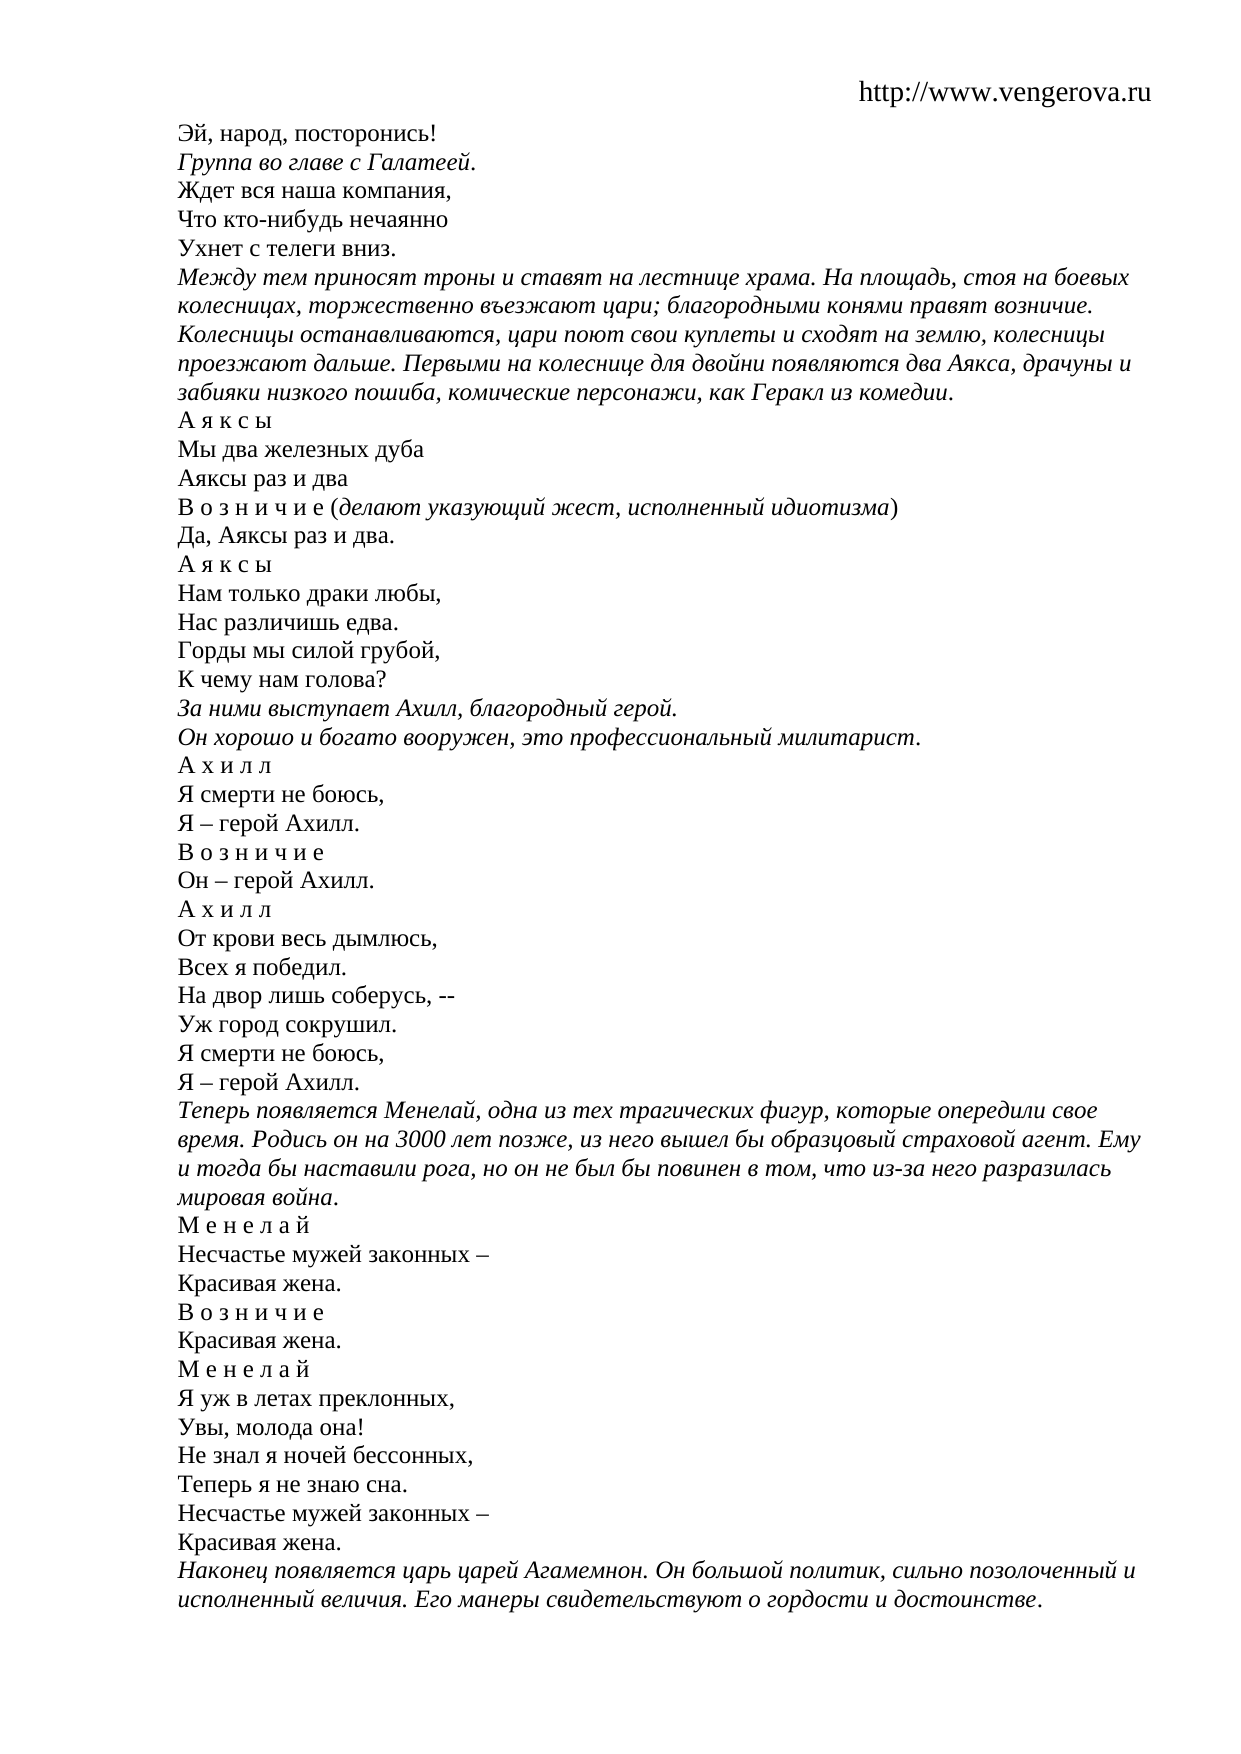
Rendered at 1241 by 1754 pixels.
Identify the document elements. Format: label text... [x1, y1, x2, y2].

text Красивая жена. [177, 1326, 1152, 1354]
text Я – герой Ахилл. [177, 808, 1152, 837]
text Между тем приносят троны и ставят на лестнице храма. На площадь, стоя на боевых колесницах, торжественно въезжают цари; благородными конями правят возничие. Колесницы останавливаются, цари поют свои куплеты и сходят на землю, колесницы проезжают дальше. Первыми на колеснице для двойни появляются два Аякса, драчуны и забияки низкого пошиба, комические персонажи, как Геракл из комедии. [177, 262, 1152, 406]
text А х и л л [177, 751, 1152, 779]
text В о з н и ч и е (делают указующий жест, исполненный идиотизма) [177, 492, 1152, 521]
text А х и л л [177, 894, 1152, 923]
text Я уж в летах преклонных, [177, 1383, 1152, 1412]
text Он хорошо и богато вооружен, это профессиональный милитарист. [177, 722, 1152, 751]
text Несчастье мужей законных – [177, 1239, 1152, 1268]
text За ними выступает Ахилл, благородный герой. [177, 693, 1152, 722]
text А я к с ы [177, 406, 1152, 434]
text Теперь я не знаю сна. [177, 1469, 1152, 1498]
text Теперь появляется Менелай, одна из тех трагических фигур, которые опередили свое время. Родись он на 3000 лет позже, из него вышел бы образцовый страховой агент. Ему и тогда бы наставили рога, но он не был бы повинен в том, что из-за него разразилась мировая война. [177, 1096, 1152, 1211]
text Я смерти не боюсь, [177, 779, 1152, 808]
text Ухнет с телеги вниз. [177, 233, 1152, 262]
text К чему нам голова? [177, 664, 1152, 693]
text Горды мы силой грубой, [177, 636, 1152, 664]
text Я – герой Ахилл. [177, 1067, 1152, 1096]
text Всех я победил. [177, 952, 1152, 981]
text Я смерти не боюсь, [177, 1038, 1152, 1067]
text А я к с ы [177, 549, 1152, 578]
text Да, Аяксы раз и два. [177, 521, 1152, 549]
text На двор лишь соберусь, -- [177, 981, 1152, 1009]
text Аяксы раз и два [177, 463, 1152, 492]
text Эй, народ, посторонись! [177, 118, 1152, 147]
text От крови весь дымлюсь, [177, 923, 1152, 952]
text Наконец появляется царь царей Агамемнон. Он большой политик, сильно позолоченный и исполненный величия. Его манеры свидетельствуют о гордости и достоинстве. [177, 1556, 1152, 1613]
text В о з н и ч и е [177, 1297, 1152, 1326]
text Ждет вся наша компания, [177, 176, 1152, 204]
text Несчастье мужей законных – [177, 1498, 1152, 1527]
text Нас различишь едва. [177, 607, 1152, 636]
text Группа во главе с Галатеей. [177, 147, 1152, 176]
text М е н е л а й [177, 1354, 1152, 1383]
text Он – герой Ахилл. [177, 866, 1152, 894]
text Увы, молода она! [177, 1412, 1152, 1441]
text М е н е л а й [177, 1211, 1152, 1239]
text Красивая жена. [177, 1268, 1152, 1297]
text В о з н и ч и е [177, 837, 1152, 866]
text Мы два железных дуба [177, 434, 1152, 463]
text Нам только драки любы, [177, 578, 1152, 607]
text Что кто-нибудь нечаянно [177, 204, 1152, 233]
text Уж город сокрушил. [177, 1009, 1152, 1038]
text Красивая жена. [177, 1527, 1152, 1556]
text Не знал я ночей бессонных, [177, 1441, 1152, 1469]
